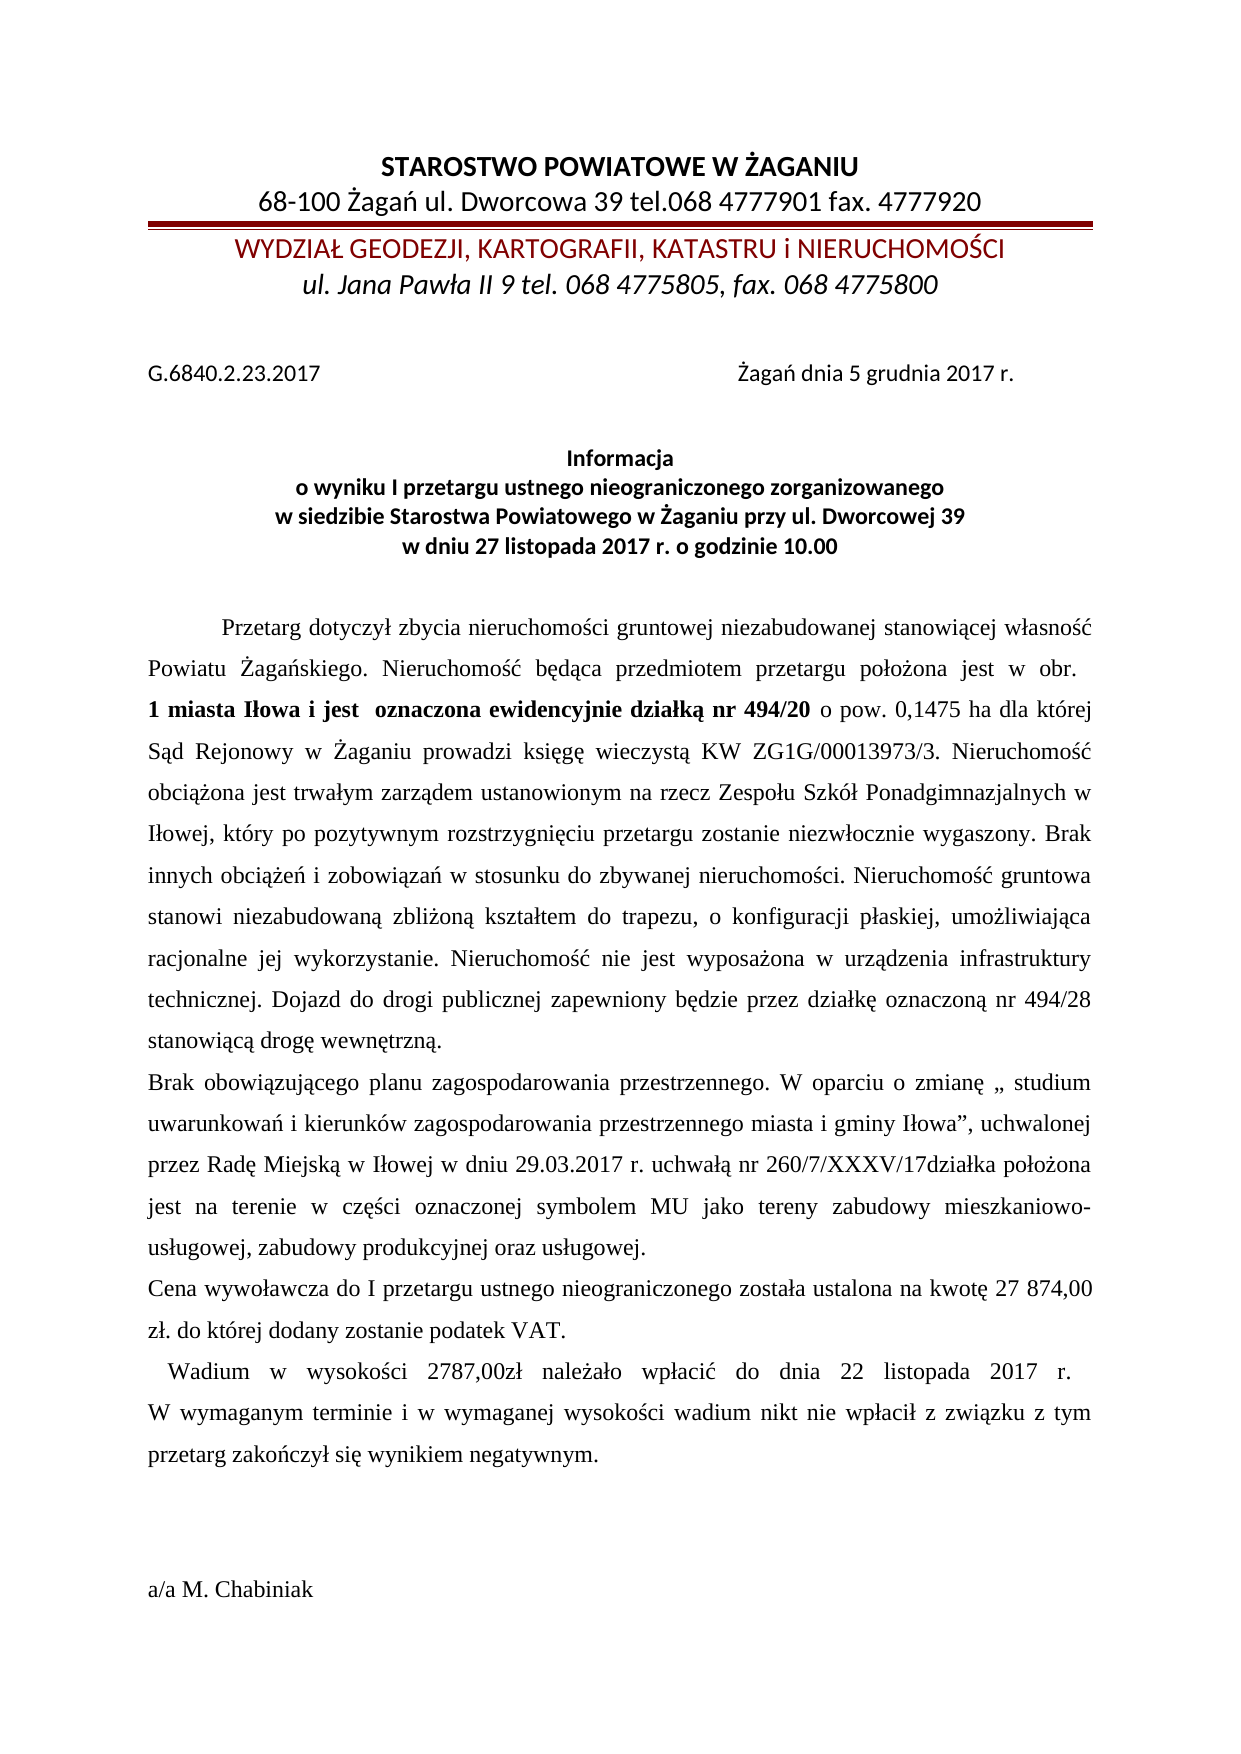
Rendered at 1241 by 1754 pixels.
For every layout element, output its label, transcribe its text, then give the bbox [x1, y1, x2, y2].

text w dniu 27 listopada 2017 r. o godzinie 10.00 [148, 531, 1093, 560]
text G.6840.2.23.2017 Żagań dnia 5 grudnia 2017 r. [148, 358, 1093, 387]
text Brak obowiązującego planu zagospodarowania przestrzennego. W oparciu o zmianę „ studium uwarunkowań i kierunków zagospodarowania przestrzennego miasta i gminy Iłowa”, uchwalonej przez Radę Miejską w Iłowej w dniu 29.03.2017 r. uchwałą nr 260/7/XXXV/17działka położona jest na terenie w części oznaczonej symbolem MU jako tereny zabudowy mieszkaniowo- usługowej, zabudowy produkcyjnej oraz usługowej. [148, 1068, 1093, 1261]
text Wadium w wysokości 2787,00zł należało wpłacić do dnia 22 listopada 2017 r. W wymaganym terminie i w wymaganej wysokości wadium nikt nie wpłacił z związku z tym przetarg zakończył się wynikiem negatywnym. [148, 1357, 1093, 1467]
text w siedzibie Starostwa Powiatowego w Żaganiu przy ul. Dworcowej 39 [148, 501, 1093, 531]
text Informacja [148, 443, 1093, 472]
text WYDZIAŁ GEODEZJI, KARTOGRAFII, KATASTRU i NIERUCHOMOŚCI [148, 230, 1093, 266]
text Cena wywoławcza do I przetargu ustnego nieograniczonego została ustalona na kwotę 27 874,00 zł. do której dodany zostanie podatek VAT. [148, 1274, 1093, 1343]
text o wyniku I przetargu ustnego nieograniczonego zorganizowanego [148, 472, 1093, 501]
text ul. Jana Pawła II 9 tel. 068 4775805, fax. 068 4775800 [148, 266, 1093, 302]
text a/a M. Chabiniak [148, 1574, 1093, 1602]
text STAROSTWO POWIATOWE W ŻAGANIU [148, 148, 1093, 183]
list Przetarg dotyczył zbycia nieruchomości gruntowej niezabudowanej stanowiącej własność Powiatu Żagańskiego. Nieruchomość będąca przedmiotem przetargu położona jest w obr. 1 miasta Iłowa i jest oznaczona ewidencyjnie działką nr 494/20 o pow. 0,1475 ha dla której Sąd Rejonowy w Żaganiu prowadzi księgę wieczystą KW ZG1G/00013973/3. Nieruchomość obciążona jest trwałym zarządem ustanowionym na rzecz Zespołu Szkół Ponadgimnazjalnych w Iłowej, który po pozytywnym rozstrzygnięciu przetargu zostanie niezwłocznie wygaszony. Brak innych obciążeń i zobowiązań w stosunku do zbywanej nieruchomości. Nieruchomość gruntowa stanowi niezabudowaną zbliżoną kształtem do trapezu, o konfiguracji płaskiej, umożliwiająca racjonalne jej wykorzystanie. Nieruchomość nie jest wyposażona w urządzenia infrastruktury technicznej. Dojazd do drogi publicznej zapewniony będzie przez działkę oznaczoną nr 494/28 stanowiącą drogę wewnętrzną. [148, 613, 1093, 1054]
text 68-100 Żagań ul. Dworcowa 39 tel.068 4777901 fax. 4777920 [148, 183, 1093, 221]
